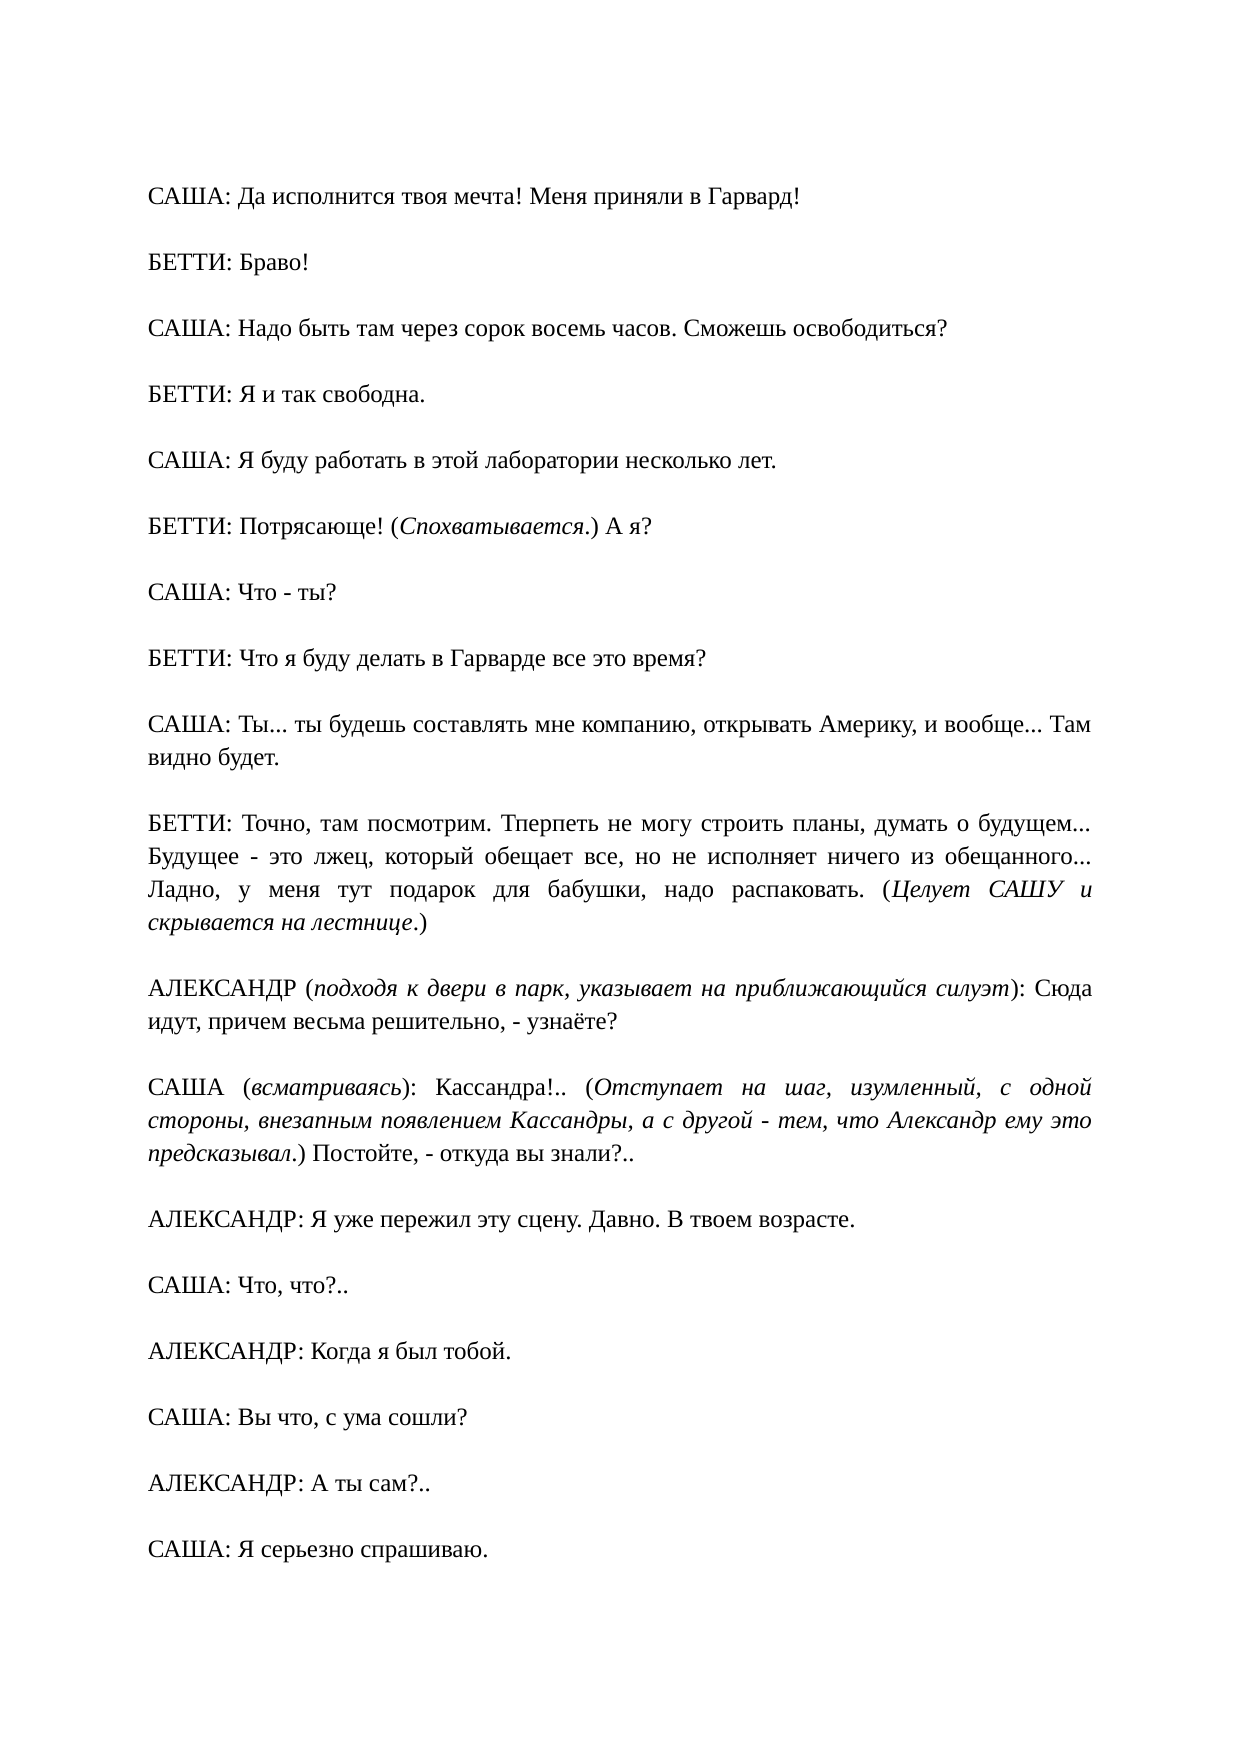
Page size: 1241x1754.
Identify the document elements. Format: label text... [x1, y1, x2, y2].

text АЛЕКСАНДР: Когда я был тобой. [148, 1336, 1092, 1365]
text САША (всматриваясь): Кассандра!.. (Отступает на шаг, изумленный, с одной стороны, внезапным появлением Кассандры, а с другой - тем, что Александр ему это предсказывал.) Постойте, - откуда вы знали?.. [148, 1072, 1092, 1167]
text САША: Вы что, с ума сошли? [148, 1402, 1092, 1431]
text САША: Что - ты? [148, 577, 1092, 606]
text БЕТТИ: Потрясающе! (Спохватывается.) А я? [148, 511, 1092, 540]
text АЛЕКСАНДР: А ты сам?.. [148, 1468, 1092, 1497]
text АЛЕКСАНДР (подходя к двери в парк, указывает на приближающийся силуэт): Сюда идут, причем весьма решительно, - узнаёте? [148, 973, 1092, 1035]
text БЕТТИ: Точно, там посмотрим. Тперпеть не могу строить планы, думать о будущем... Будущее - это лжец, который обещает все, но не исполняет ничего из обещанного... Ладно, у меня тут подарок для бабушки, надо распаковать. (Целует САШУ и скрывается на лестнице.) [148, 808, 1092, 936]
text БЕТТИ: Что я буду делать в Гарварде все это время? [148, 643, 1092, 672]
text САША: Что, что?.. [148, 1270, 1092, 1299]
text АЛЕКСАНДР: Я уже пережил эту сцену. Давно. В твоем возрасте. [148, 1204, 1092, 1233]
text БЕТТИ: Я и так свободна. [148, 379, 1092, 408]
text САША: Да исполнится твоя мечта! Меня приняли в Гарвард! [148, 181, 1092, 209]
text БЕТТИ: Браво! [148, 247, 1092, 276]
text САША: Я серьезно спрашиваю. [148, 1534, 1092, 1563]
text САША: Я буду работать в этой лаборатории несколько лет. [148, 445, 1092, 474]
text САША: Ты... ты будешь составлять мне компанию, открывать Америку, и вообще... Там видно будет. [148, 709, 1092, 771]
text САША: Надо быть там через сорок восемь часов. Сможешь освободиться? [148, 313, 1092, 342]
